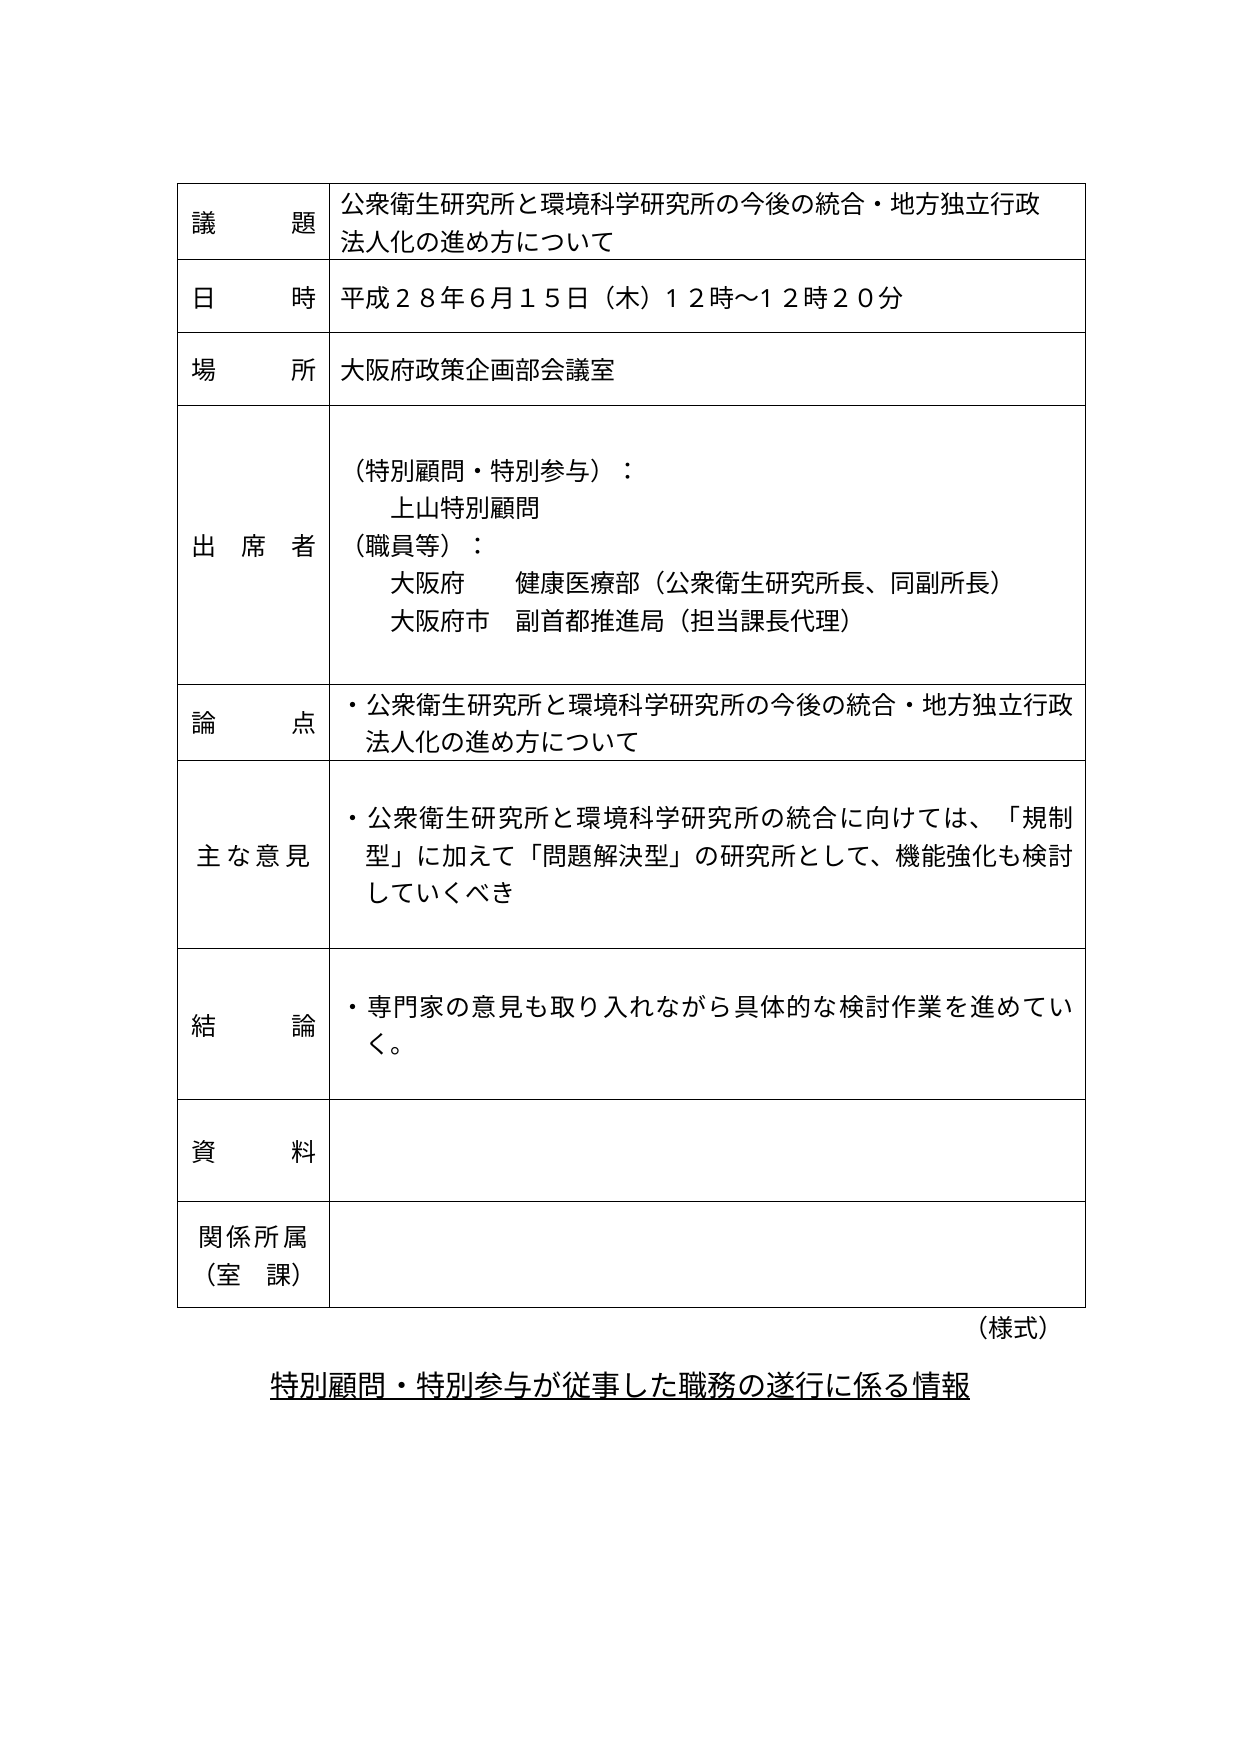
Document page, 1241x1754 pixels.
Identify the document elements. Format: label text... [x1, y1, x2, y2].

table_cell 資 料 [178, 1100, 329, 1201]
table_cell 論 点 [178, 685, 329, 759]
table_cell ・公衆衛生研究所と環境科学研究所の統合に向けては、「規制型」に加えて「問題解決型」の研究所として、機能強化も検討していくべき [330, 761, 1085, 948]
text 特別顧問・特別参与が従事した職務の遂行に係る情報 [177, 1346, 1063, 1421]
table_header 公衆衛生研究所と環境科学研究所の今後の統合・地方独立行政 法人化の進め方について [330, 184, 1085, 259]
table_cell [330, 1100, 1085, 1201]
table_header 議 題 [178, 184, 329, 259]
table_cell 日 時 [178, 260, 329, 332]
table_cell [330, 1202, 1085, 1307]
table_cell 主な意見 [178, 761, 329, 948]
table_cell ・専門家の意見も取り入れながら具体的な検討作業を進めていく。 [330, 949, 1085, 1099]
table_cell 出 席 者 [178, 406, 329, 683]
table_cell 場 所 [178, 333, 329, 405]
table_cell 関係所属 （室 課） [178, 1202, 329, 1307]
table_cell （特別顧問・特別参与）： 上山特別顧問 （職員等）： 大阪府 健康医療部（公衆衛生研究所長、同副所長） 大阪府市 副首都推進局（担当課長代理） [330, 406, 1085, 683]
table_cell 大阪府政策企画部会議室 [330, 333, 1085, 405]
table_cell ・公衆衛生研究所と環境科学研究所の今後の統合・地方独立行政法人化の進め方について [330, 685, 1085, 759]
table_cell 平成2８年６月１５日（木）1２時～1２時２０分 [330, 260, 1085, 332]
text （様式） [177, 1308, 1063, 1346]
table_cell 結 論 [178, 949, 329, 1099]
